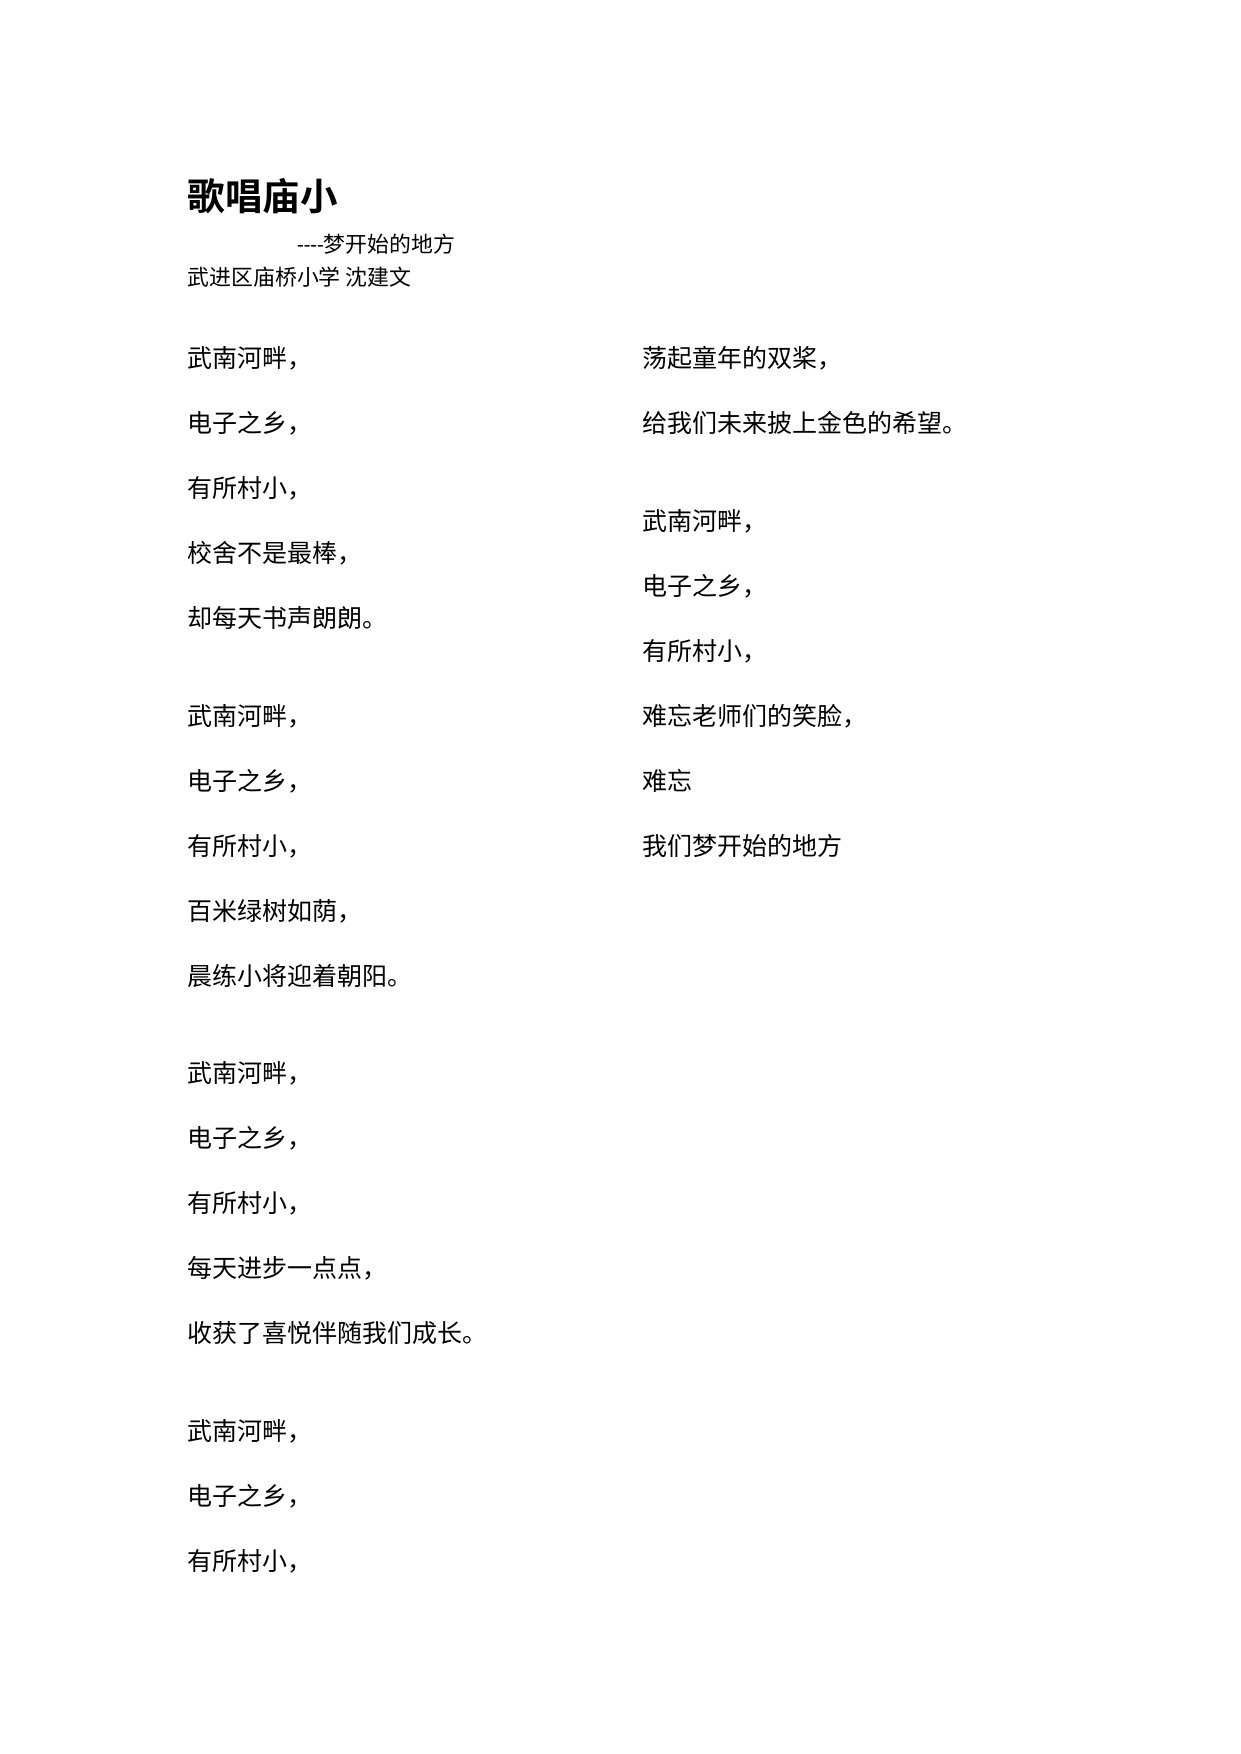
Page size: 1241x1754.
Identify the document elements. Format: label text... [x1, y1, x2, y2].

text 有所村小， [187, 812, 598, 877]
text 武南河畔， [187, 1397, 598, 1462]
text 有所村小， [187, 1169, 598, 1234]
text 武南河畔， [187, 682, 598, 747]
text 却每天书声朗朗。 [187, 584, 598, 649]
text 我们梦开始的地方 [642, 812, 1053, 877]
text 电子之乡， [187, 747, 598, 812]
text 有所村小， [187, 1527, 598, 1592]
text 每天进步一点点， [187, 1234, 598, 1299]
text 武进区庙桥小学 沈建文 [187, 259, 1053, 292]
text 校舍不是最棒， [187, 519, 598, 584]
text 武南河畔， [187, 324, 598, 389]
text ----梦开始的地方 [187, 227, 1053, 259]
text 有所村小， [642, 617, 1053, 682]
text 歌唱庙小 [187, 162, 1053, 227]
text 有所村小， [187, 454, 598, 519]
text 难忘老师们的笑脸， [642, 682, 1053, 747]
text 晨练小将迎着朝阳。 [187, 942, 598, 1007]
text 电子之乡， [642, 552, 1053, 617]
text 荡起童年的双桨， [642, 324, 1053, 389]
text 收获了喜悦伴随我们成长。 [187, 1299, 598, 1364]
text 电子之乡， [187, 389, 598, 454]
text 百米绿树如荫， [187, 877, 598, 942]
text 给我们未来披上金色的希望。 [642, 389, 1053, 454]
text 电子之乡， [187, 1104, 598, 1169]
text 电子之乡， [187, 1462, 598, 1527]
text 难忘 [642, 747, 1053, 812]
text 武南河畔， [642, 487, 1053, 552]
text 武南河畔， [187, 1039, 598, 1104]
